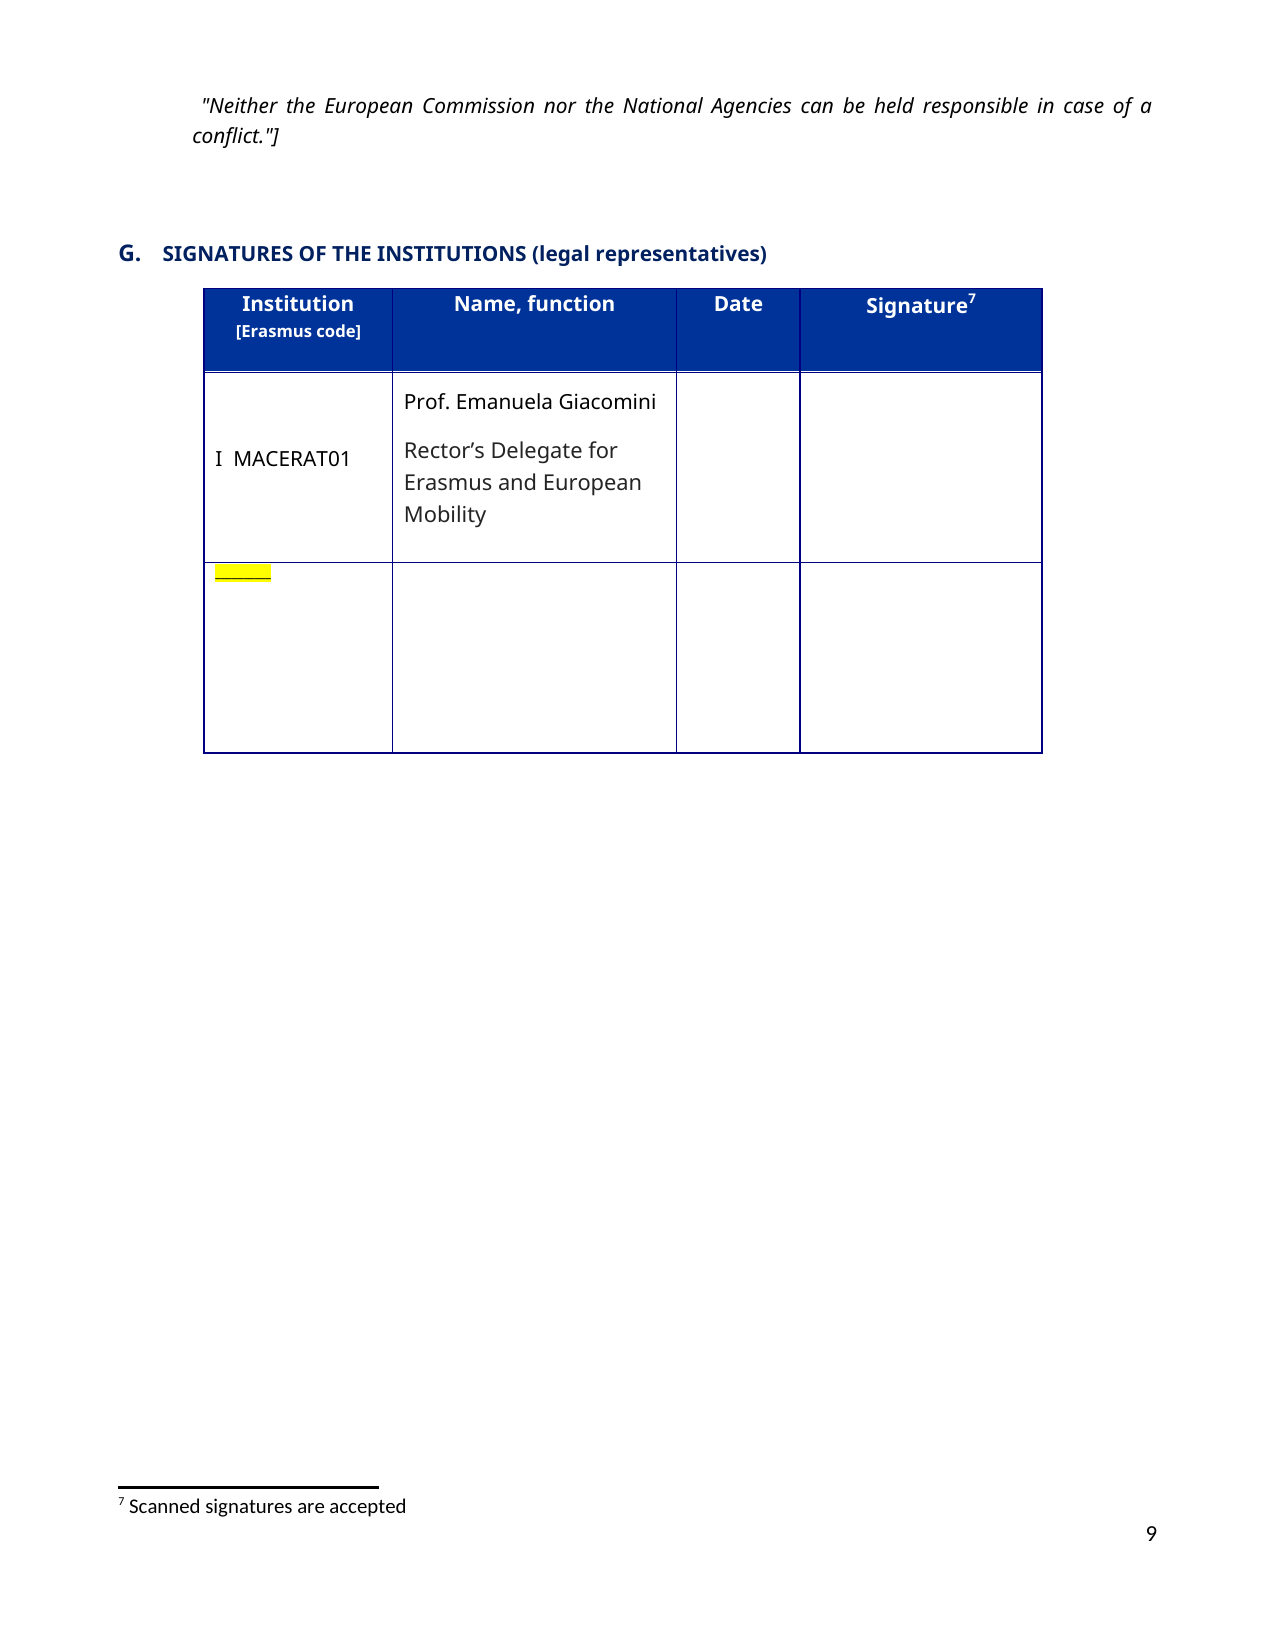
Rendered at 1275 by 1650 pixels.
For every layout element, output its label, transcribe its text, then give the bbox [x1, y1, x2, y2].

text "Neither the European Commission nor the National Agencies can be held responsible in case of a conflict."] [192, 91, 1157, 150]
table_cell [801, 373, 1041, 562]
table_cell I MACERAT01 [205, 373, 392, 562]
table_cell [801, 563, 1041, 752]
text G. SIGNATURES OF THE INSTITUTIONS (legal representatives) [118, 237, 1157, 268]
table_cell [677, 563, 799, 752]
table_header Name, function [393, 289, 676, 371]
table_cell [393, 563, 676, 752]
table_cell [677, 373, 799, 562]
table_header Institution [Erasmus code] [205, 289, 392, 371]
table_cell __________ [205, 563, 392, 752]
table_cell Prof. Emanuela Giacomini Rector’s Delegate for Erasmus and European Mobility [393, 373, 676, 562]
table_header Date [677, 289, 799, 371]
table_header Signature [801, 289, 1041, 371]
